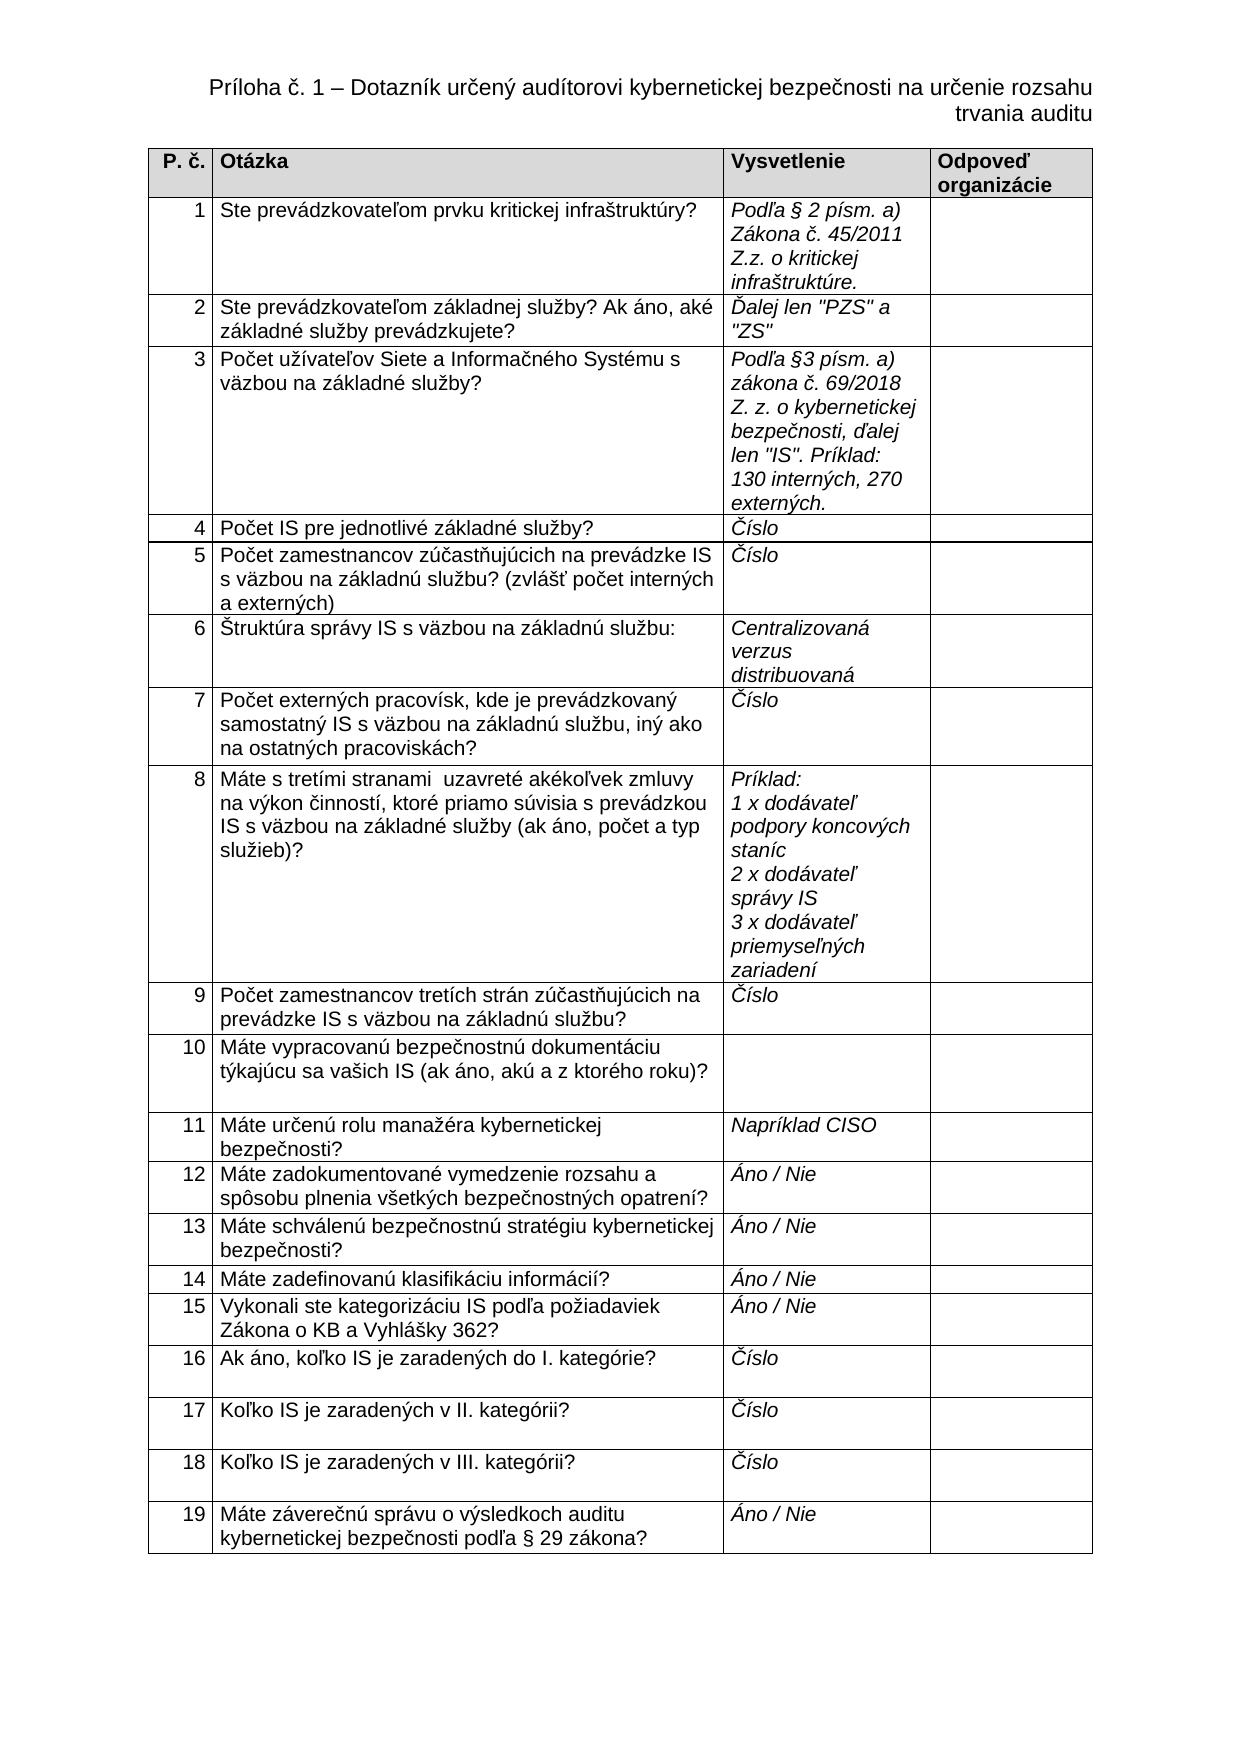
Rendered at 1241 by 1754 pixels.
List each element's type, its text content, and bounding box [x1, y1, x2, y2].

table_cell [931, 1346, 1092, 1397]
table_cell Počet IS pre jednotlivé základné služby? [213, 515, 723, 541]
table_cell Podľa §3 písm. a) zákona č. 69/2018 Z. z. o kybernetickej bezpečnosti, ďalej len "IS". Príklad: 130 interných, 270 externých. [724, 347, 930, 514]
table_cell Počet externých pracovísk, kde je prevádzkovaný samostatný IS s väzbou na základnú službu, iný ako na ostatných pracoviskách? [213, 688, 723, 765]
table_cell [931, 1450, 1092, 1501]
table_cell 13 [149, 1214, 212, 1265]
table_cell Máte záverečnú správu o výsledkoch auditu kybernetickej bezpečnosti podľa § 29 zákona? [213, 1502, 723, 1553]
table_cell Číslo [724, 543, 930, 614]
table_cell Podľa § 2 písm. a) Zákona č. 45/2011 Z.z. o kritickej infraštruktúre. [724, 198, 930, 293]
table_cell 19 [149, 1502, 212, 1553]
table_cell Príklad: 1 x dodávateľ podpory koncových staníc 2 x dodávateľ správy IS 3 x dodávateľ priemyseľných zariadení [724, 766, 930, 982]
table_cell Ak áno, koľko IS je zaradených do I. kategórie? [213, 1346, 723, 1397]
table_cell 10 [149, 1035, 212, 1112]
table_cell Máte schválenú bezpečnostnú stratégiu kybernetickej bezpečnosti? [213, 1214, 723, 1265]
table_cell Číslo [724, 515, 930, 541]
table_cell 8 [149, 766, 212, 982]
table_cell [931, 615, 1092, 687]
table_cell [931, 198, 1092, 293]
table_cell [724, 1035, 930, 1112]
table_cell [931, 1113, 1092, 1161]
table_cell Číslo [724, 1450, 930, 1501]
table_cell Máte zadefinovanú klasifikáciu informácií? [213, 1266, 723, 1292]
table_cell 1 [149, 198, 212, 293]
table_cell [931, 1035, 1092, 1112]
table_cell 12 [149, 1162, 212, 1213]
table_cell 9 [149, 983, 212, 1034]
table_header Vysvetlenie [724, 149, 930, 197]
table_cell Máte s tretími stranami uzavreté akékoľvek zmluvy na výkon činností, ktoré priamo súvisia s prevádzkou IS s väzbou na základné služby (ak áno, počet a typ služieb)? [213, 766, 723, 982]
table_cell Vykonali ste kategorizáciu IS podľa požiadaviek Zákona o KB a Vyhlášky 362? [213, 1294, 723, 1344]
table_cell Počet zamestnancov tretích strán zúčastňujúcich na prevádzke IS s väzbou na základnú službu? [213, 983, 723, 1034]
table_cell [931, 347, 1092, 514]
table_cell [931, 1502, 1092, 1553]
table_header Otázka [213, 149, 723, 197]
table_cell 3 [149, 347, 212, 514]
table_cell [931, 1214, 1092, 1265]
table_cell [931, 1398, 1092, 1449]
table_cell Centralizovaná verzus distribuovaná [724, 615, 930, 687]
table_cell 11 [149, 1113, 212, 1161]
table_cell [931, 766, 1092, 982]
table_cell [931, 983, 1092, 1034]
table_cell [931, 1162, 1092, 1213]
table_cell Číslo [724, 1398, 930, 1449]
table_cell 18 [149, 1450, 212, 1501]
table_cell Ďalej len "PZS" a "ZS" [724, 295, 930, 346]
table_cell 2 [149, 295, 212, 346]
table_cell Áno / Nie [724, 1162, 930, 1213]
table_cell [931, 515, 1092, 541]
table_cell Počet užívateľov Siete a Informačného Systému s väzbou na základné služby? [213, 347, 723, 514]
table_cell 7 [149, 688, 212, 765]
table_cell Máte určenú rolu manažéra kybernetickej bezpečnosti? [213, 1113, 723, 1161]
table_cell 14 [149, 1266, 212, 1292]
table_cell Máte zadokumentované vymedzenie rozsahu a spôsobu plnenia všetkých bezpečnostných opatrení? [213, 1162, 723, 1213]
table_cell Číslo [724, 1346, 930, 1397]
table_cell Číslo [724, 688, 930, 765]
table_cell Áno / Nie [724, 1214, 930, 1265]
table_cell Počet zamestnancov zúčastňujúcich na prevádzke IS s väzbou na základnú službu? (zvlášť počet interných a externých) [213, 543, 723, 614]
table_cell Áno / Nie [724, 1266, 930, 1292]
table_cell Áno / Nie [724, 1502, 930, 1553]
table_header Odpoveď organizácie [931, 149, 1092, 197]
table_cell 6 [149, 615, 212, 687]
table_cell Máte vypracovanú bezpečnostnú dokumentáciu týkajúcu sa vašich IS (ak áno, akú a z ktorého roku)? [213, 1035, 723, 1112]
table_cell Ste prevádzkovateľom prvku kritickej infraštruktúry? [213, 198, 723, 293]
table_cell [931, 295, 1092, 346]
table_header P. č. [149, 149, 212, 197]
table_cell [931, 1294, 1092, 1344]
table_cell Číslo [724, 983, 930, 1034]
table_cell 15 [149, 1294, 212, 1344]
table_cell [931, 543, 1092, 614]
table_cell Štruktúra správy IS s väzbou na základnú službu: [213, 615, 723, 687]
table_cell 5 [149, 543, 212, 614]
table_cell 16 [149, 1346, 212, 1397]
table_cell [931, 688, 1092, 765]
table_cell Koľko IS je zaradených v II. kategórii? [213, 1398, 723, 1449]
table_cell Áno / Nie [724, 1294, 930, 1344]
table_cell [931, 1266, 1092, 1292]
table_cell Ste prevádzkovateľom základnej služby? Ak áno, aké základné služby prevádzkujete? [213, 295, 723, 346]
table_cell 17 [149, 1398, 212, 1449]
table_cell Koľko IS je zaradených v III. kategórii? [213, 1450, 723, 1501]
table_cell 4 [149, 515, 212, 541]
table_cell Napríklad CISO [724, 1113, 930, 1161]
